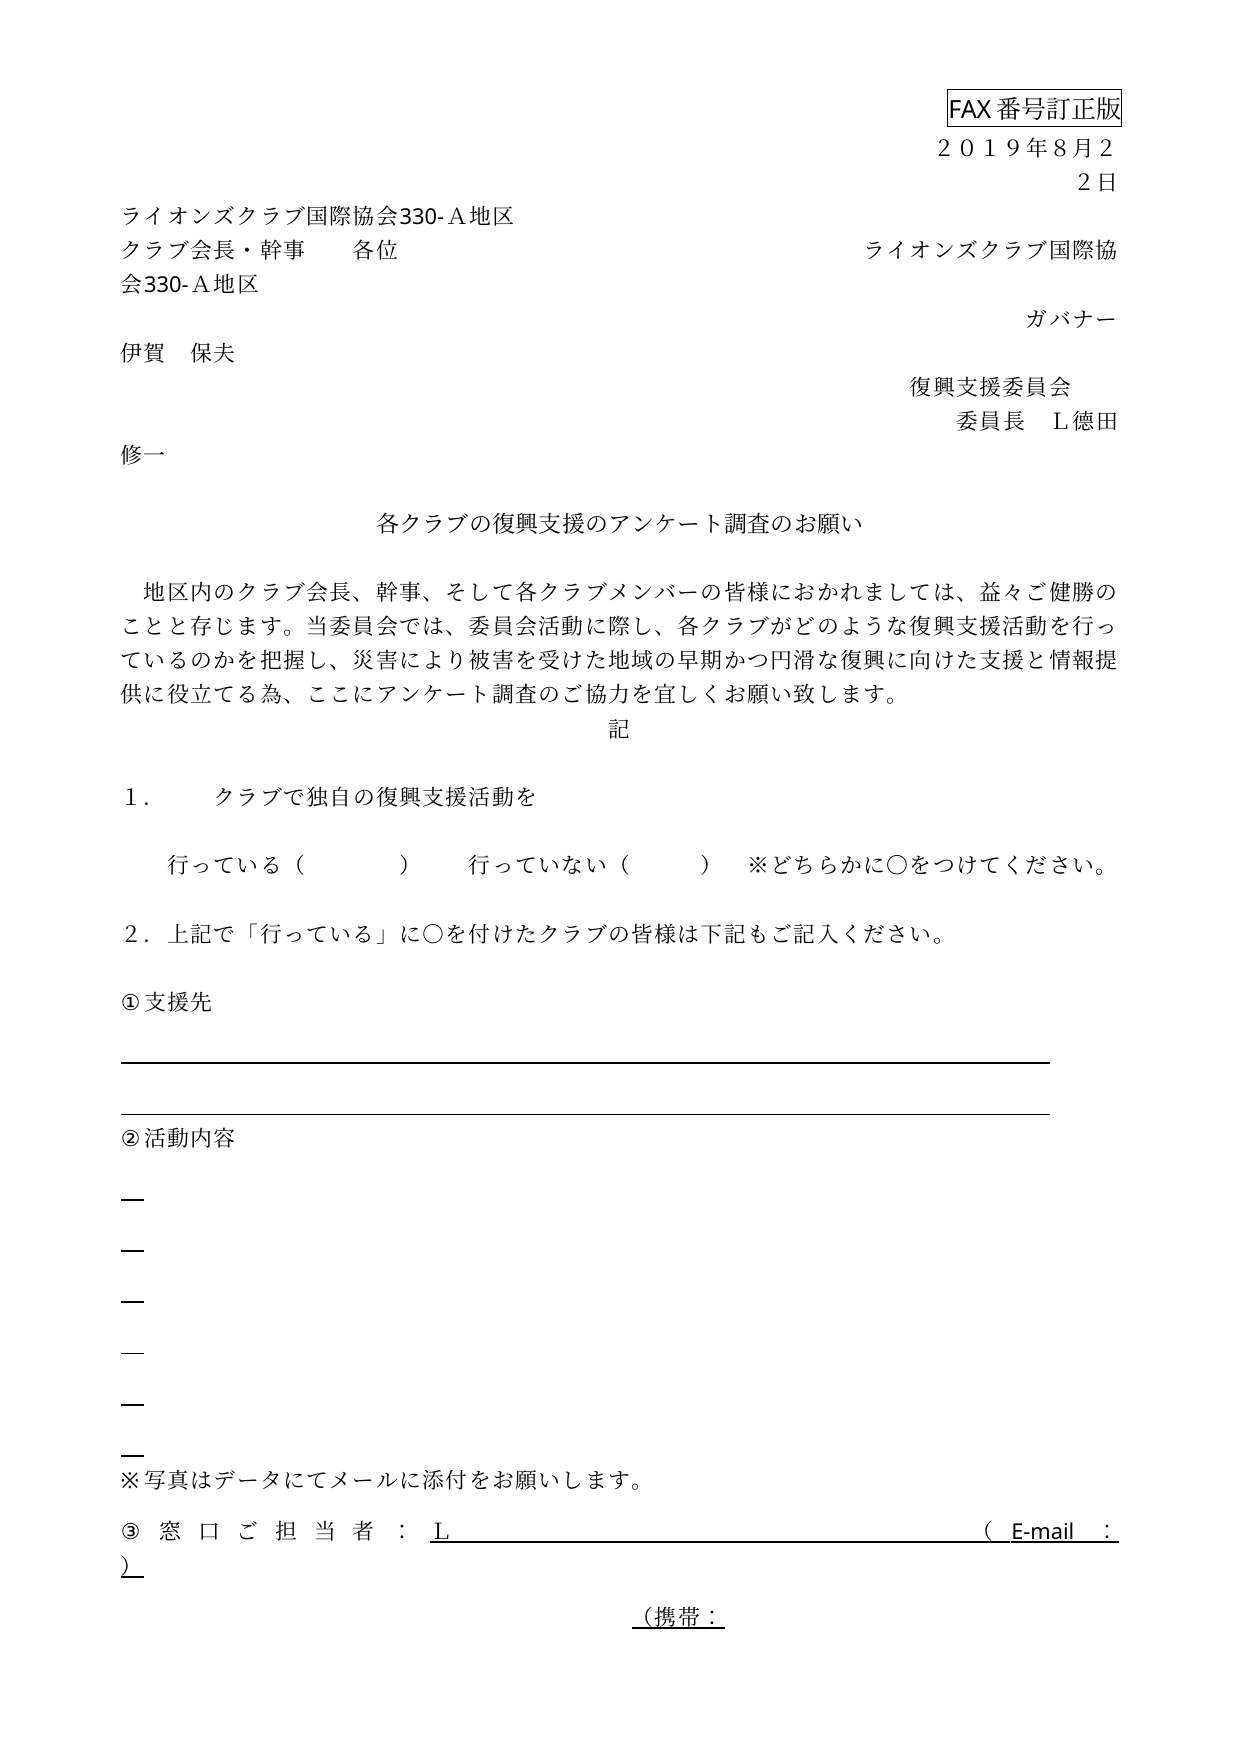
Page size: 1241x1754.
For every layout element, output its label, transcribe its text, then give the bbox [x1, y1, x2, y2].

text ２０１９年８月２２日 [121, 129, 1119, 198]
text ガバナー 伊賀 保夫 [121, 300, 1119, 369]
text （携帯： [121, 1599, 1119, 1633]
text ②活動内容 [121, 1120, 1119, 1154]
text 行っている（ ） 行っていない（ ） ※どちらかに〇をつけてください。 [121, 847, 1119, 881]
text 委員長 Ｌ德田 修一 [121, 403, 1119, 471]
text 地区内のクラブ会長、幹事、そして各クラブメンバーの皆様におかれましては、益々ご健勝のことと存じます。当委員会では、委員会活動に際し、各クラブがどのような復興支援活動を行っているのかを把握し、災害により被害を受けた地域の早期かつ円滑な復興に向けた支援と情報提供に役立てる為、ここにアンケート調査のご協力を宜しくお願い致します。 [121, 574, 1119, 710]
text ２．上記で「行っている」に○を付けたクラブの皆様は下記もご記入ください。 [121, 915, 1119, 949]
text 各クラブの復興支援のアンケート調査のお願い [121, 505, 1119, 539]
subtitle 記 [121, 710, 1119, 744]
text ※写真はデータにてメールに添付をお願いします。 [121, 1462, 1119, 1496]
text ライオンズクラブ国際協会330-Ａ地区 [121, 198, 1119, 232]
list クラブで独自の復興支援活動を [121, 779, 1119, 813]
text ③窓口ご担当者：Ｌ （E-mail： ） [121, 1513, 1119, 1582]
text ①支援先 [121, 984, 1119, 1018]
text クラブ会長・幹事 各位 ライオンズクラブ国際協会330-Ａ地区 [121, 232, 1119, 300]
text 復興支援委員会 [121, 369, 1119, 403]
